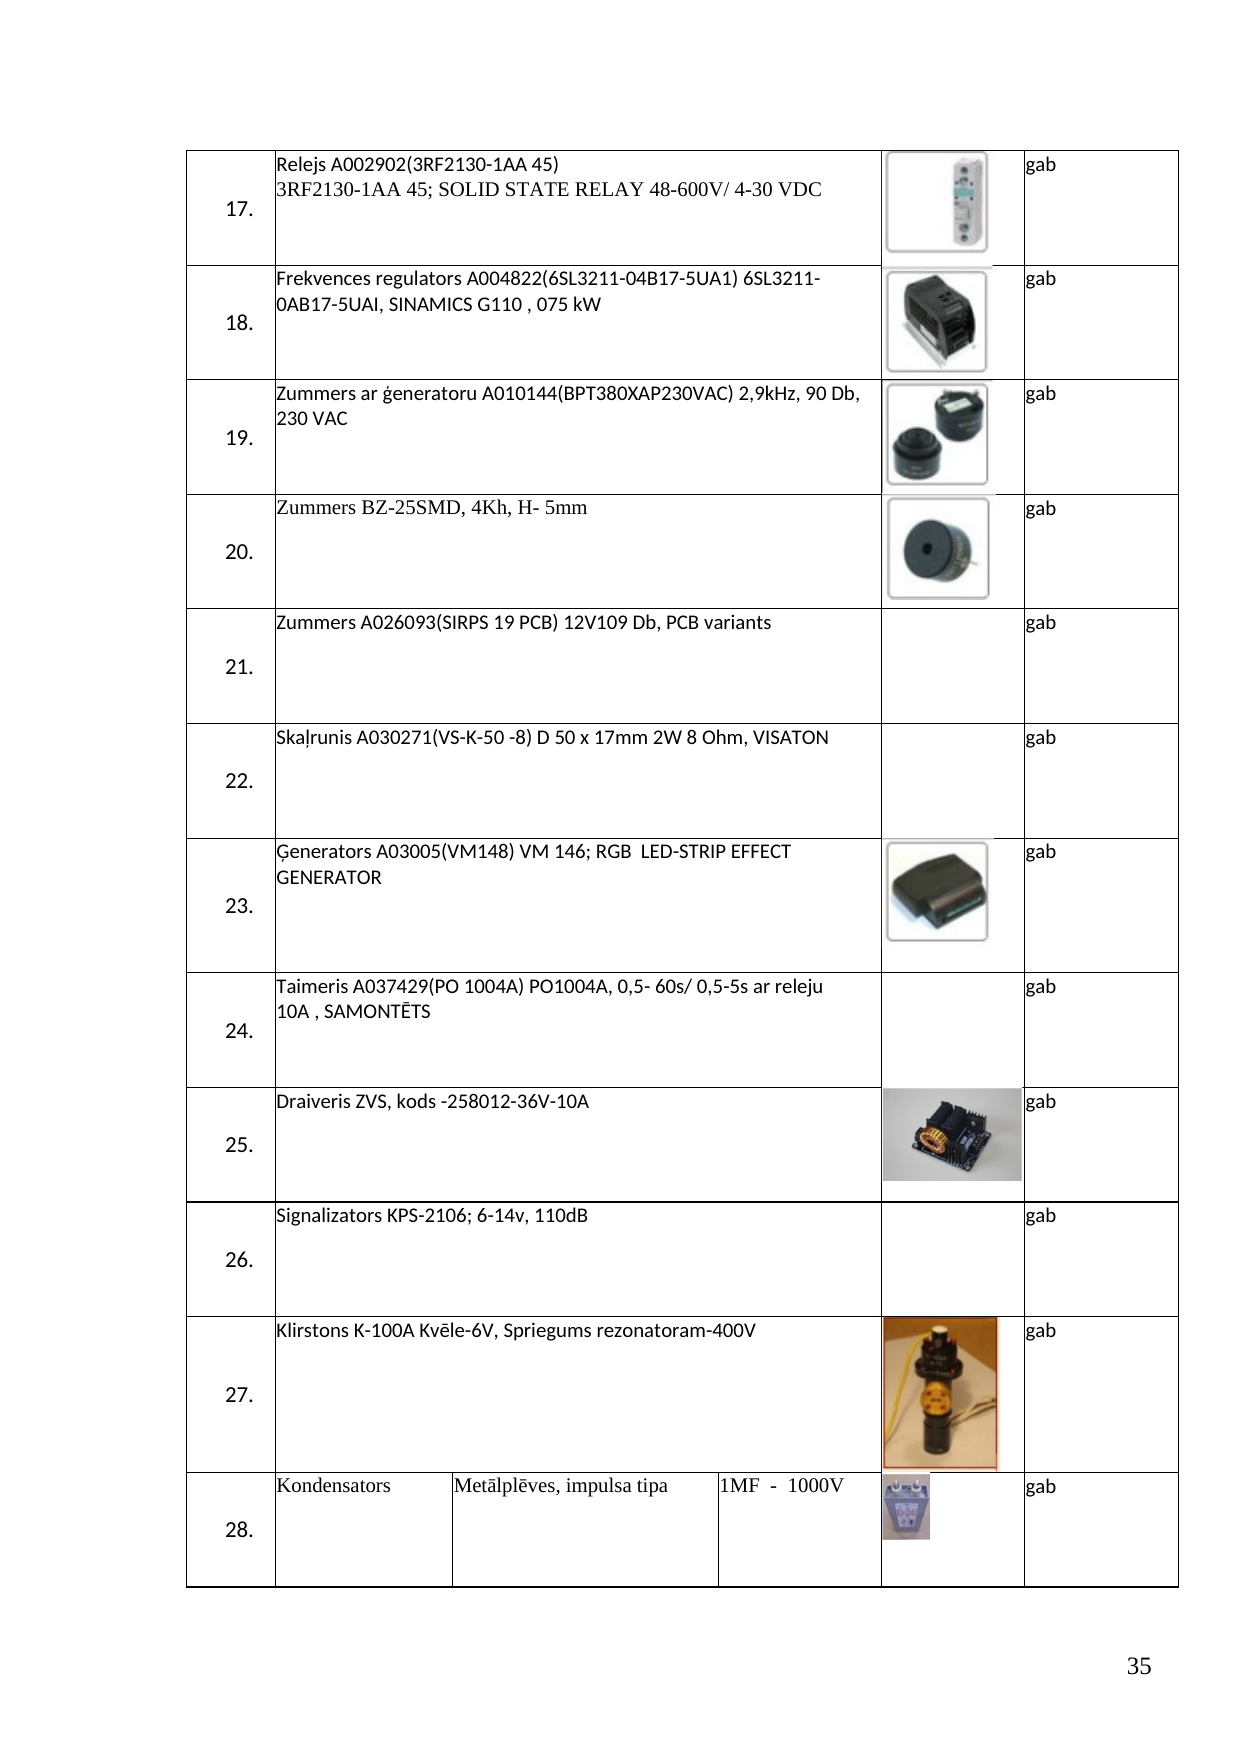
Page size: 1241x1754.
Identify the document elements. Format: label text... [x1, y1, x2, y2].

table_cell [882, 1473, 1024, 1586]
table_cell [187, 839, 275, 972]
table_cell gab [1025, 1088, 1178, 1201]
table_cell Zummers ar ģeneratoru A010144(BPT380XAP230VAC) 2,9kHz, 90 Db, 230 VAC [276, 380, 881, 494]
picture [881, 838, 995, 948]
table_cell [187, 495, 275, 608]
picture [881, 380, 993, 492]
picture [881, 151, 995, 258]
table_cell [882, 151, 1024, 264]
table_cell [187, 1317, 275, 1472]
table_cell gab [1025, 1203, 1178, 1316]
table_cell gab [1025, 973, 1178, 1087]
table_cell gab [1025, 609, 1178, 723]
table_cell Kondensators [276, 1473, 452, 1586]
table_cell Ģenerators A03005(VM148) VM 146; RGB LED-STRIP EFFECT GENERATOR [276, 839, 881, 972]
table_cell gab [1025, 266, 1178, 379]
table_cell [187, 151, 275, 264]
table_cell [187, 1088, 275, 1201]
table_cell gab [1025, 724, 1178, 837]
table_cell [187, 724, 275, 837]
table_cell [882, 609, 1024, 723]
table_cell gab [1025, 1473, 1178, 1586]
table_cell Zummers A026093(SIRPS 19 PCB) 12V109 Db, PCB variants [276, 609, 881, 723]
table_cell gab [1025, 495, 1178, 608]
table_cell gab [1025, 1317, 1178, 1472]
table_cell 1MF - 1000V [719, 1473, 881, 1586]
table_cell [882, 495, 1024, 608]
table_cell [187, 266, 275, 379]
table_cell Relejs A002902(3RF2130-1AA 45) 3RF2130-1AA 45; SOLID STATE RELAY 48-600V/ 4-30 VDC [276, 151, 881, 264]
table_cell Skaļrunis A030271(VS-K-50 -8) D 50 x 17mm 2W 8 Ohm, VISATON [276, 724, 881, 837]
table_cell [187, 609, 275, 723]
table_cell Signalizators KPS-2106; 6-14v, 110dB [276, 1203, 881, 1316]
picture [881, 1087, 1023, 1182]
table_cell [187, 380, 275, 494]
table_cell gab [1025, 839, 1178, 972]
table_cell Taimeris A037429(PO 1004A) PO1004A, 0,5- 60s/ 0,5-5s ar releju 10A , SAMONTĒTS [276, 973, 881, 1087]
table_cell [187, 1203, 275, 1316]
table_cell [187, 1473, 275, 1586]
picture [881, 494, 996, 600]
table_cell [993, 266, 1024, 379]
picture [881, 1317, 1001, 1540]
table_cell [187, 973, 275, 1087]
table_cell Klirstons K-100A Kvēle-6V, Spriegums rezonatoram-400V [276, 1317, 881, 1472]
table_cell Zummers BZ-25SMD, 4Kh, H- 5mm [276, 495, 881, 608]
table_cell gab [1025, 151, 1178, 264]
table_cell [882, 724, 1024, 837]
table_cell [882, 1088, 1024, 1201]
table_cell gab [1025, 380, 1178, 494]
picture [881, 265, 993, 379]
table_cell Frekvences regulators A004822(6SL3211-04B17-5UA1) 6SL3211-0AB17-5UAI, SINAMICS G110 , 075 kW [276, 266, 881, 379]
table_cell [882, 1203, 1024, 1316]
table_cell [882, 839, 1024, 972]
table_cell Draiveris ZVS, kods -258012-36V-10A [276, 1088, 881, 1201]
table_cell [1001, 1317, 1024, 1472]
table_cell [882, 380, 1024, 494]
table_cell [453, 1473, 718, 1586]
table_cell [882, 973, 1024, 1087]
